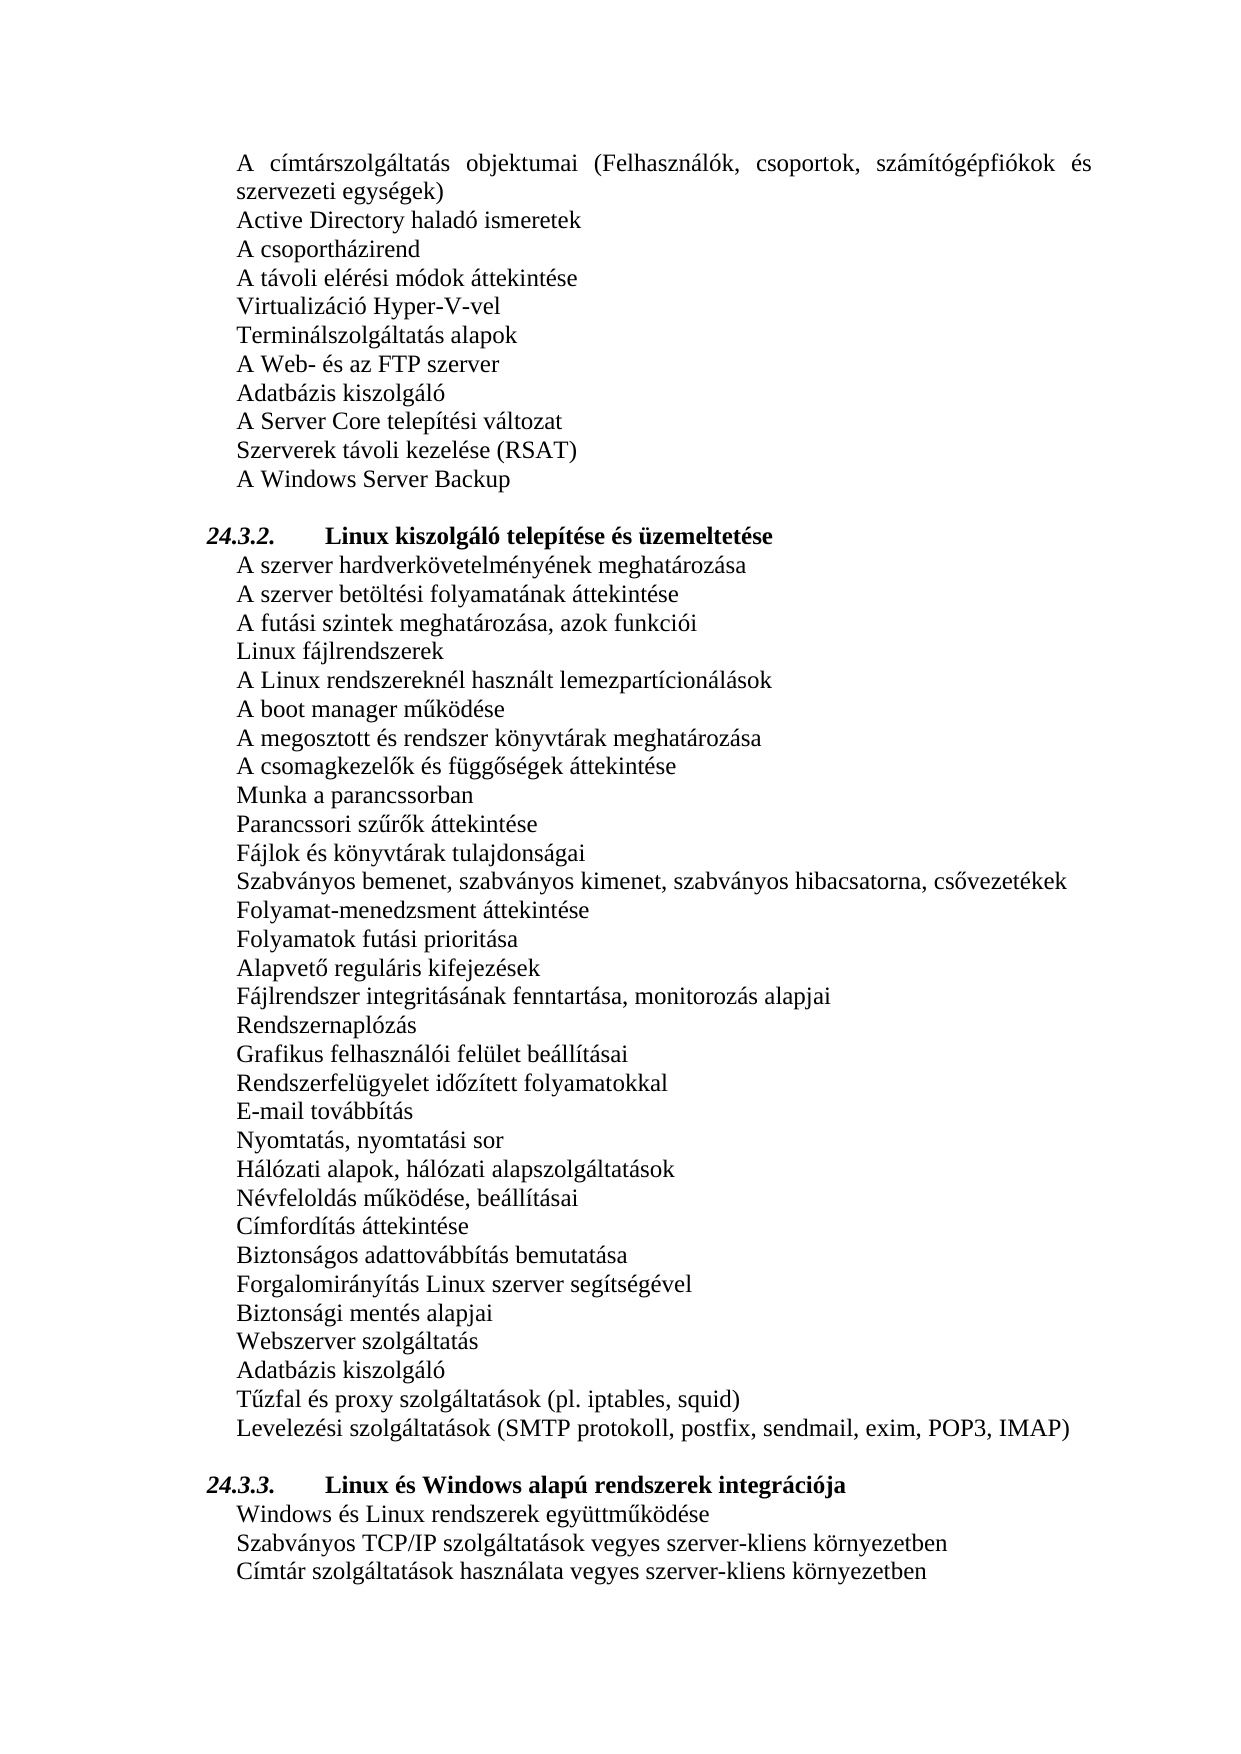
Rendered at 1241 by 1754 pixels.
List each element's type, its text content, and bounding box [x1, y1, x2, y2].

text Webszerver szolgáltatás [236, 1326, 1093, 1355]
text Fájlok és könyvtárak tulajdonságai [236, 838, 1093, 866]
text Folyamatok futási prioritása [236, 924, 1093, 953]
text Szabványos TCP/IP szolgáltatások vegyes szerver-kliens környezetben [236, 1528, 1093, 1556]
text A távoli elérési módok áttekintése [236, 263, 1093, 291]
text Alapvető reguláris kifejezések [236, 953, 1093, 981]
text A Windows Server Backup [236, 464, 1093, 493]
text Rendszernaplózás [236, 1010, 1093, 1039]
text Terminálszolgáltatás alapok [236, 320, 1093, 349]
text Címtár szolgáltatások használata vegyes szerver-kliens környezetben [236, 1556, 1093, 1585]
text A szerver betöltési folyamatának áttekintése [236, 579, 1093, 608]
text Linux fájlrendszerek [236, 636, 1093, 665]
text Tűzfal és proxy szolgáltatások (pl. iptables, squid) [236, 1384, 1093, 1413]
text Adatbázis kiszolgáló [236, 1355, 1093, 1384]
text Rendszerfelügyelet időzített folyamatokkal [236, 1068, 1093, 1096]
text Biztonságos adattovábbítás bemutatása [236, 1240, 1093, 1269]
text Nyomtatás, nyomtatási sor [236, 1125, 1093, 1154]
text A szerver hardverkövetelményének meghatározása [236, 550, 1093, 579]
text Szerverek távoli kezelése (RSAT) [236, 435, 1093, 464]
text Biztonsági mentés alapjai [236, 1298, 1093, 1326]
text A csoportházirend [236, 234, 1093, 263]
text E-mail továbbítás [236, 1096, 1093, 1125]
text Folyamat-menedzsment áttekintése [236, 895, 1093, 924]
text Adatbázis kiszolgáló [236, 378, 1093, 406]
text Fájlrendszer integritásának fenntartása, monitorozás alapjai [236, 981, 1093, 1010]
list Linux kiszolgáló telepítése és üzemeltetése [207, 521, 1093, 550]
text Névfeloldás működése, beállításai [236, 1183, 1093, 1211]
text A boot manager működése [236, 694, 1093, 723]
text Windows és Linux rendszerek együttműködése [236, 1499, 1093, 1528]
text A csomagkezelők és függőségek áttekintése [236, 751, 1093, 780]
text Active Directory haladó ismeretek [236, 205, 1093, 234]
text A Server Core telepítési változat [236, 406, 1093, 435]
text A címtárszolgáltatás objektumai (Felhasználók, csoportok, számítógépfiókok és szervezeti egységek) [236, 148, 1093, 205]
text Grafikus felhasználói felület beállításai [236, 1039, 1093, 1068]
text Szabványos bemenet, szabványos kimenet, szabványos hibacsatorna, csővezetékek [236, 866, 1093, 895]
text A futási szintek meghatározása, azok funkciói [236, 608, 1093, 636]
text Levelezési szolgáltatások (SMTP protokoll, postfix, sendmail, exim, POP3, IMAP) [236, 1413, 1093, 1441]
text A Web- és az FTP szerver [236, 349, 1093, 378]
text Munka a parancssorban [236, 780, 1093, 809]
text Virtualizáció Hyper-V-vel [236, 291, 1093, 320]
text Hálózati alapok, hálózati alapszolgáltatások [236, 1154, 1093, 1183]
text Parancssori szűrők áttekintése [236, 809, 1093, 838]
list Linux és Windows alapú rendszerek integrációja [207, 1470, 1093, 1499]
text Címfordítás áttekintése [236, 1211, 1093, 1240]
text A Linux rendszereknél használt lemezpartícionálások [236, 665, 1093, 694]
text Forgalomirányítás Linux szerver segítségével [236, 1269, 1093, 1298]
text A megosztott és rendszer könyvtárak meghatározása [236, 723, 1093, 751]
